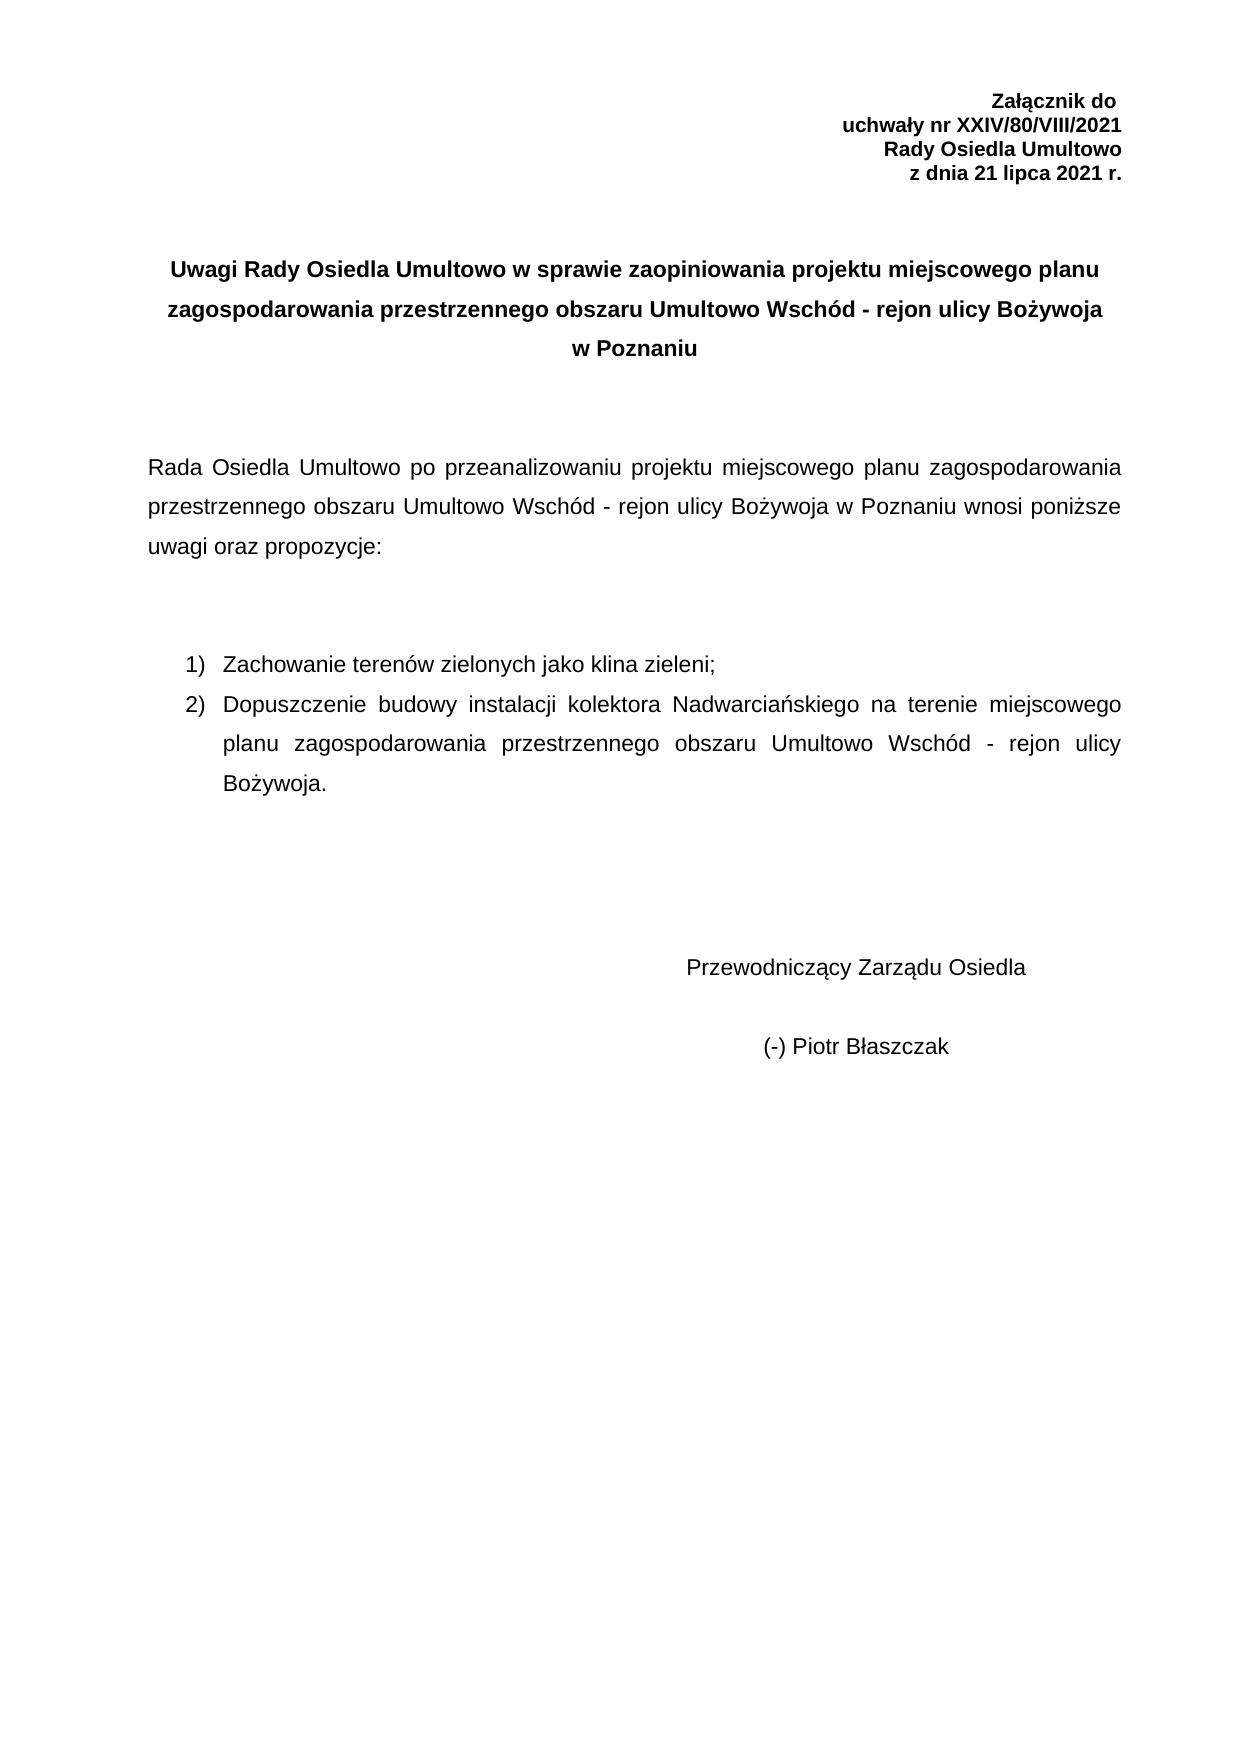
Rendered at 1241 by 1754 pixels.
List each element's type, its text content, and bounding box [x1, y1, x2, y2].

list Dopuszczenie budowy instalacji kolektora Nadwarciańskiego na terenie miejscowego planu zagospodarowania przestrzennego obszaru Umultowo Wschód - rejon ulicy Bożywoja. [185, 691, 1122, 796]
text Uwagi Rady Osiedla Umultowo w sprawie zaopiniowania projektu miejscowego planu zagospodarowania przestrzennego obszaru Umultowo Wschód - rejon ulicy Bożywoja w Poznaniu [148, 256, 1122, 362]
text (-) Piotr Błaszczak [590, 1033, 1122, 1059]
list Zachowanie terenów zielonych jako klina zieleni; [185, 651, 1122, 677]
text Rada Osiedla Umultowo po przeanalizowaniu projektu miejscowego planu zagospodarowania przestrzennego obszaru Umultowo Wschód - rejon ulicy Bożywoja w Poznaniu wnosi poniższe uwagi oraz propozycje: [148, 454, 1122, 559]
text z dnia 21 lipca 2021 r. [148, 161, 1122, 184]
text Załącznik do uchwały nr XXIV/80/VIII/2021 Rady Osiedla Umultowo [148, 89, 1122, 161]
text Przewodniczący Zarządu Osiedla [590, 954, 1122, 980]
